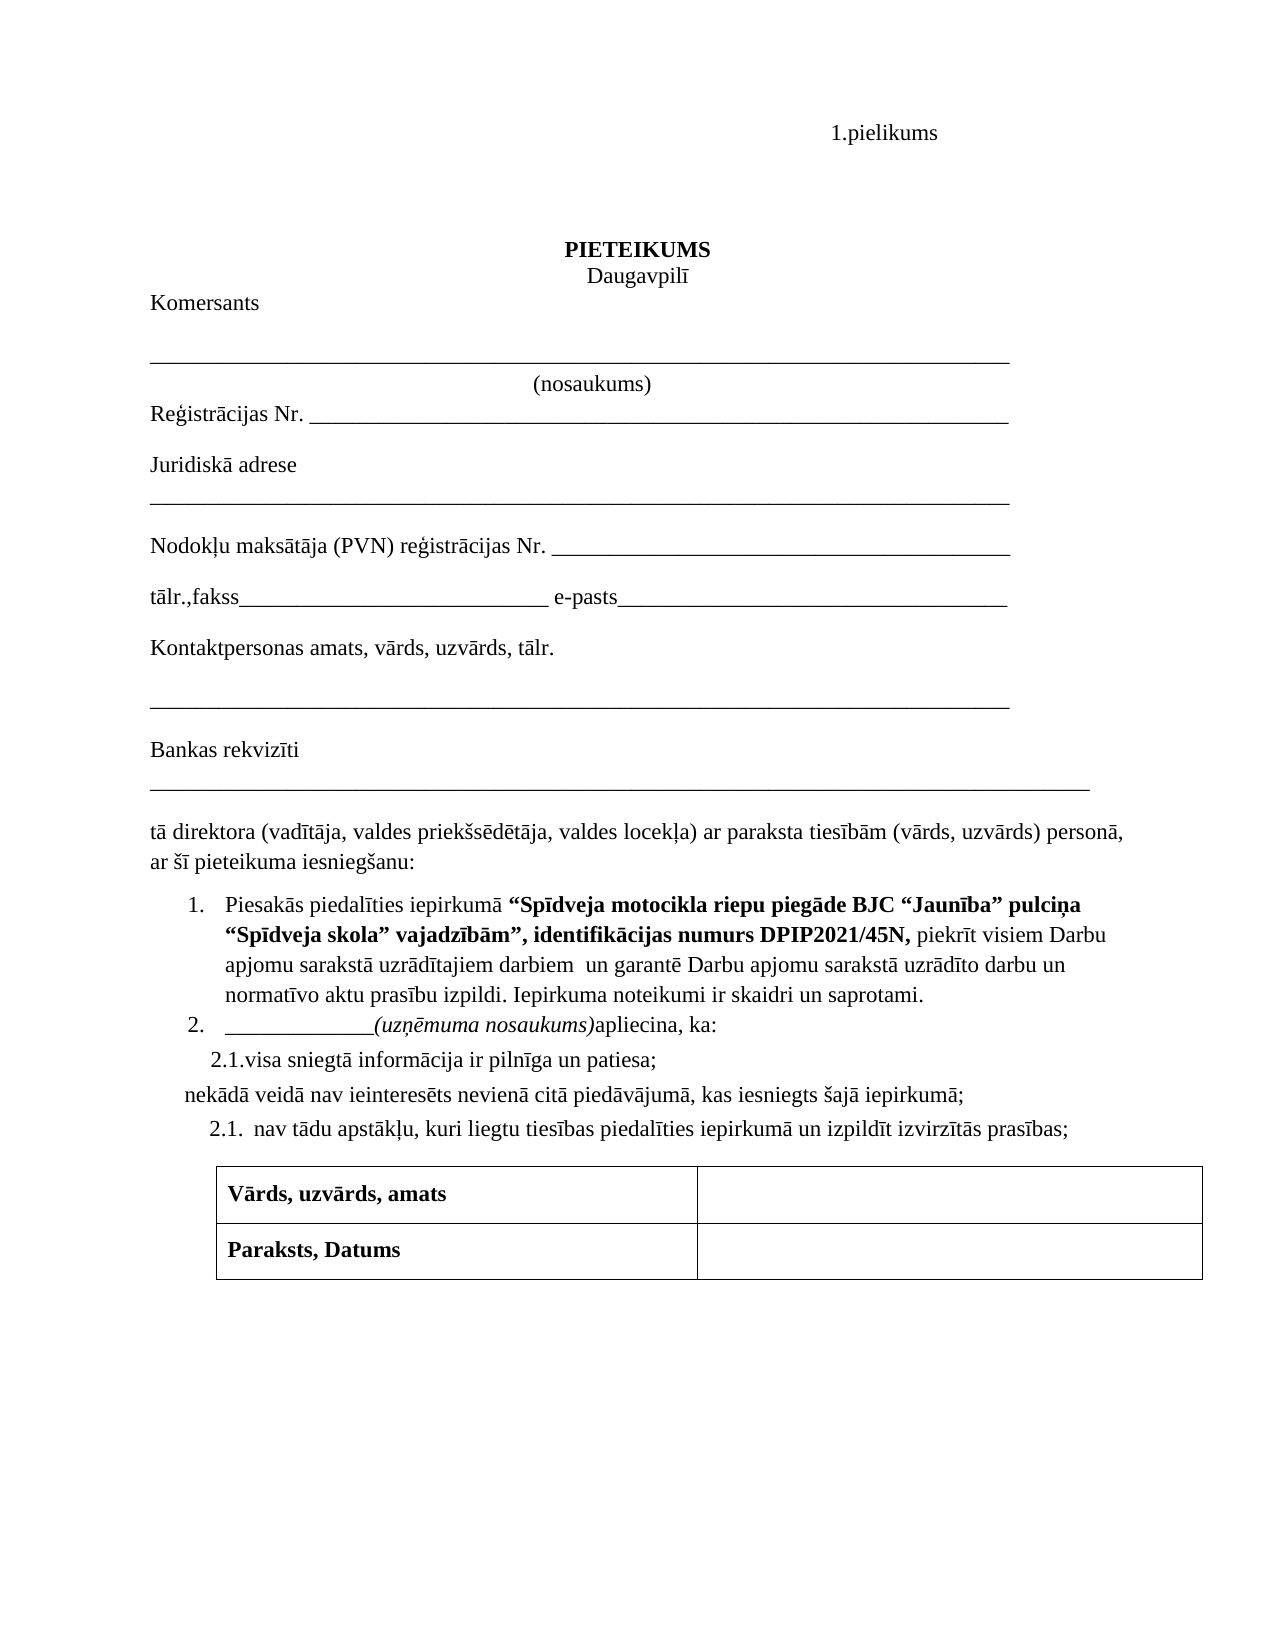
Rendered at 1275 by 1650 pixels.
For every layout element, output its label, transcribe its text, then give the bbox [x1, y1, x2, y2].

table_cell Paraksts, Datums [217, 1224, 697, 1279]
text Reģistrācijas Nr. _____________________________________________________________ [150, 400, 1125, 426]
list Piesakās piedalīties iepirkumā “Spīdveja motocikla riepu piegāde BJC “Jaunība” pulciņa “Spīdveja skola” vajadzībām”, identifikācijas numurs DPIP2021/45N, piekrīt visiem Darbu apjomu sarakstā uzrādītajiem darbiem un garantē Darbu apjomu sarakstā uzrādīto darbu un normatīvo aktu prasību izpildi. Iepirkuma noteikumi ir skaidri un saprotami. [187, 891, 1125, 1008]
text 1.pielikums [150, 119, 1125, 145]
text tālr.,fakss___________________________ e-pasts__________________________________ [150, 583, 1125, 610]
text tā direktora (vadītāja, valdes priekšsēdētāja, valdes locekļa) ar paraksta tiesībām (vārds, uzvārds) personā, ar šī pieteikuma iesniegšanu: [150, 818, 1125, 874]
text Kontaktpersonas amats, vārds, uzvārds, tālr. [150, 634, 1125, 661]
list 2.1.visa sniegtā informācija ir pilnīga un patiesa; [187, 1046, 1125, 1072]
text Bankas rekvizīti __________________________________________________________________________________ [150, 736, 1125, 793]
text Juridiskā adrese ___________________________________________________________________________ [150, 451, 1125, 508]
text Komersants [150, 288, 1125, 315]
text ___________________________________________________________________________ [150, 339, 1125, 366]
text PIETEIKUMS [150, 236, 1125, 262]
table_cell [698, 1224, 1202, 1279]
table_header [698, 1167, 1202, 1222]
list nav tādu apstākļu, kuri liegtu tiesības piedalīties iepirkumā un izpildīt izvirzītās prasības; [209, 1116, 1125, 1142]
text Nodokļu maksātāja (PVN) reģistrācijas Nr. ________________________________________ [150, 532, 1125, 559]
list _____________(uzņēmuma nosaukums)apliecina, ka: [187, 1011, 1125, 1038]
text Daugavpilī [150, 262, 1125, 288]
table_header Vārds, uzvārds, amats [217, 1167, 697, 1222]
text ___________________________________________________________________________ [150, 685, 1125, 712]
list nekādā veidā nav ieinteresēts nevienā citā piedāvājumā, kas iesniegts šajā iepirkumā; [150, 1081, 1125, 1107]
text (nosaukums) [150, 370, 1125, 396]
